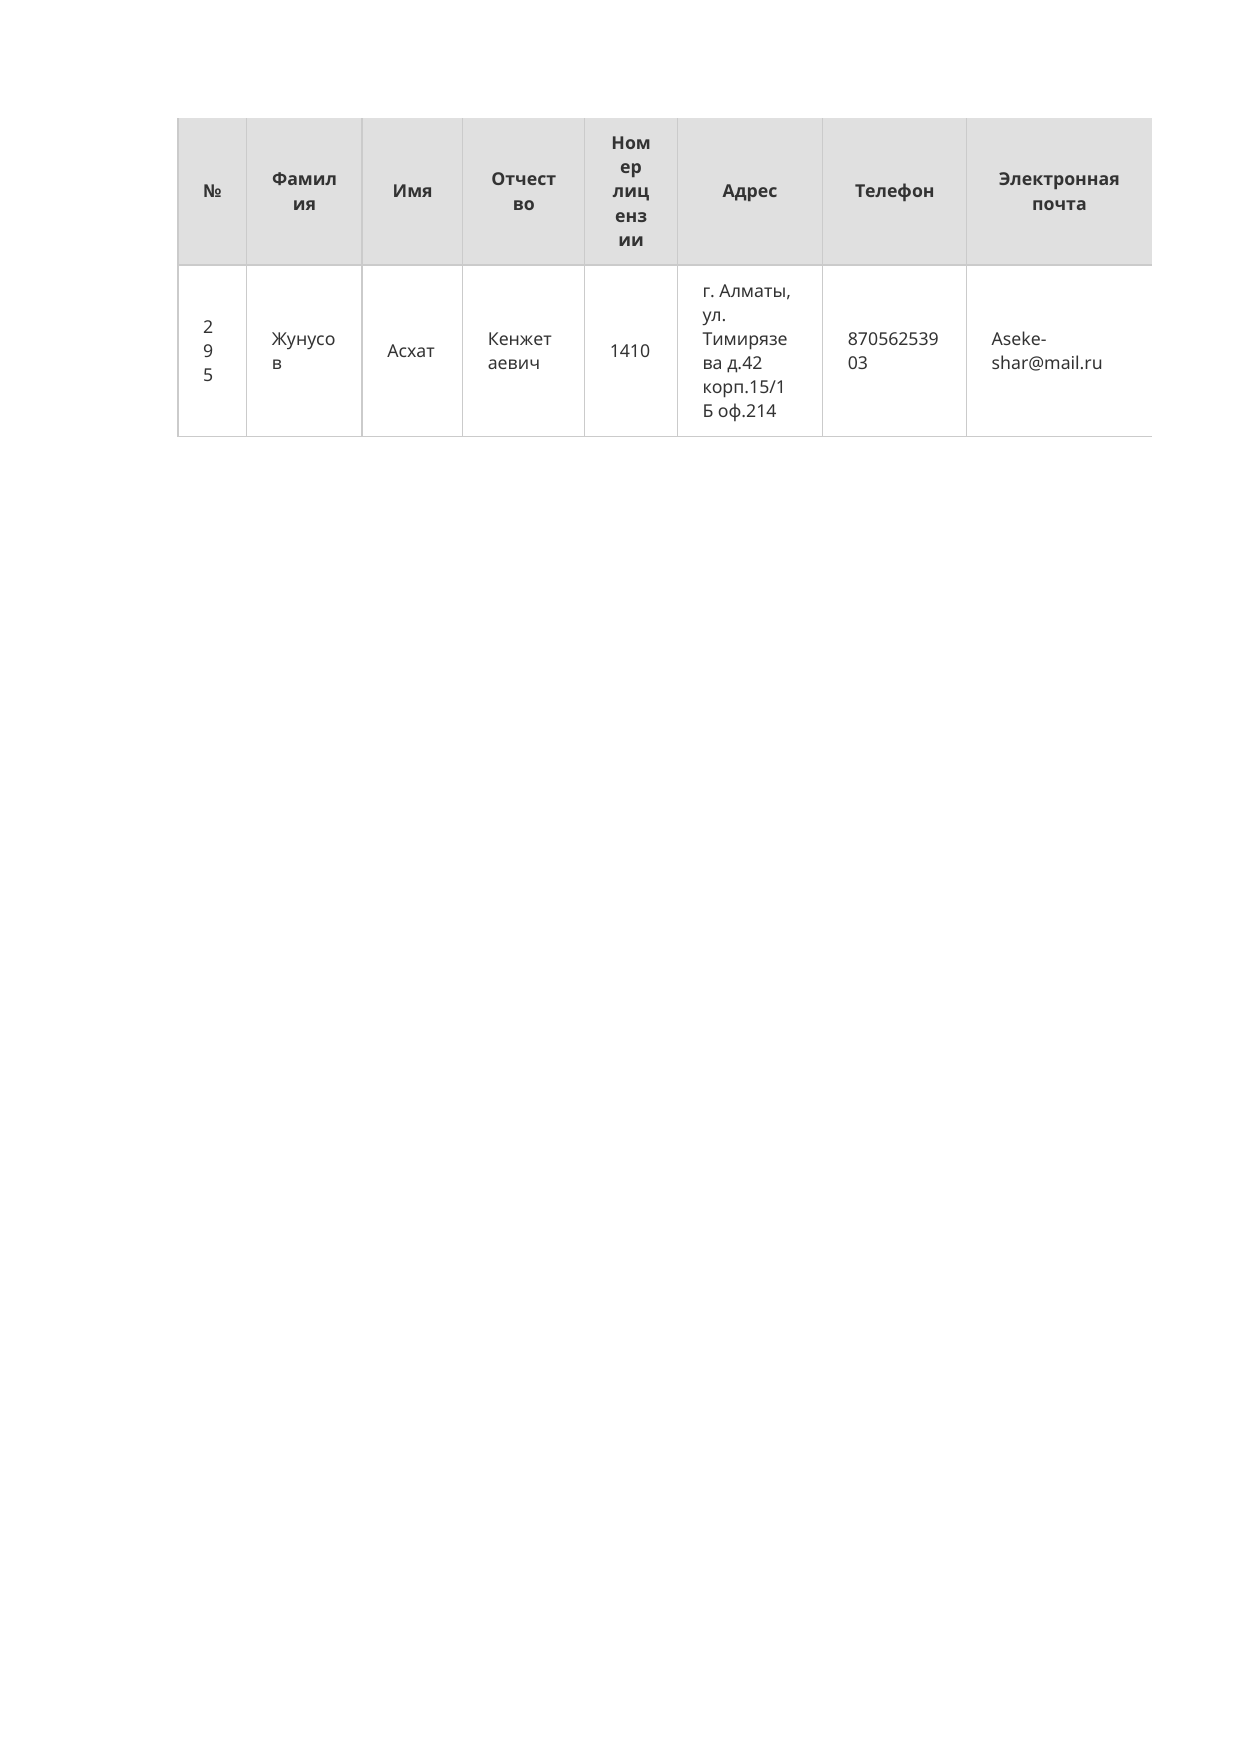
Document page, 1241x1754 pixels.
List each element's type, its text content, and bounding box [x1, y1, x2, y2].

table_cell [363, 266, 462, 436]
table_header Номер лицензии [585, 118, 677, 264]
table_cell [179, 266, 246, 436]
table_header Адрес [678, 118, 822, 264]
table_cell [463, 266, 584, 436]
table_header Отчество [463, 118, 584, 264]
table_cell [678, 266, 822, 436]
table_header № [179, 118, 246, 264]
table_header Электронная почта [967, 118, 1152, 264]
table_header Фамилия [247, 118, 361, 264]
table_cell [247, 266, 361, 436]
table_header Имя [363, 118, 462, 264]
table_header Телефон [823, 118, 966, 264]
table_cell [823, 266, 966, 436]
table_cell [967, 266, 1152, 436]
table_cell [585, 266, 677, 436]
